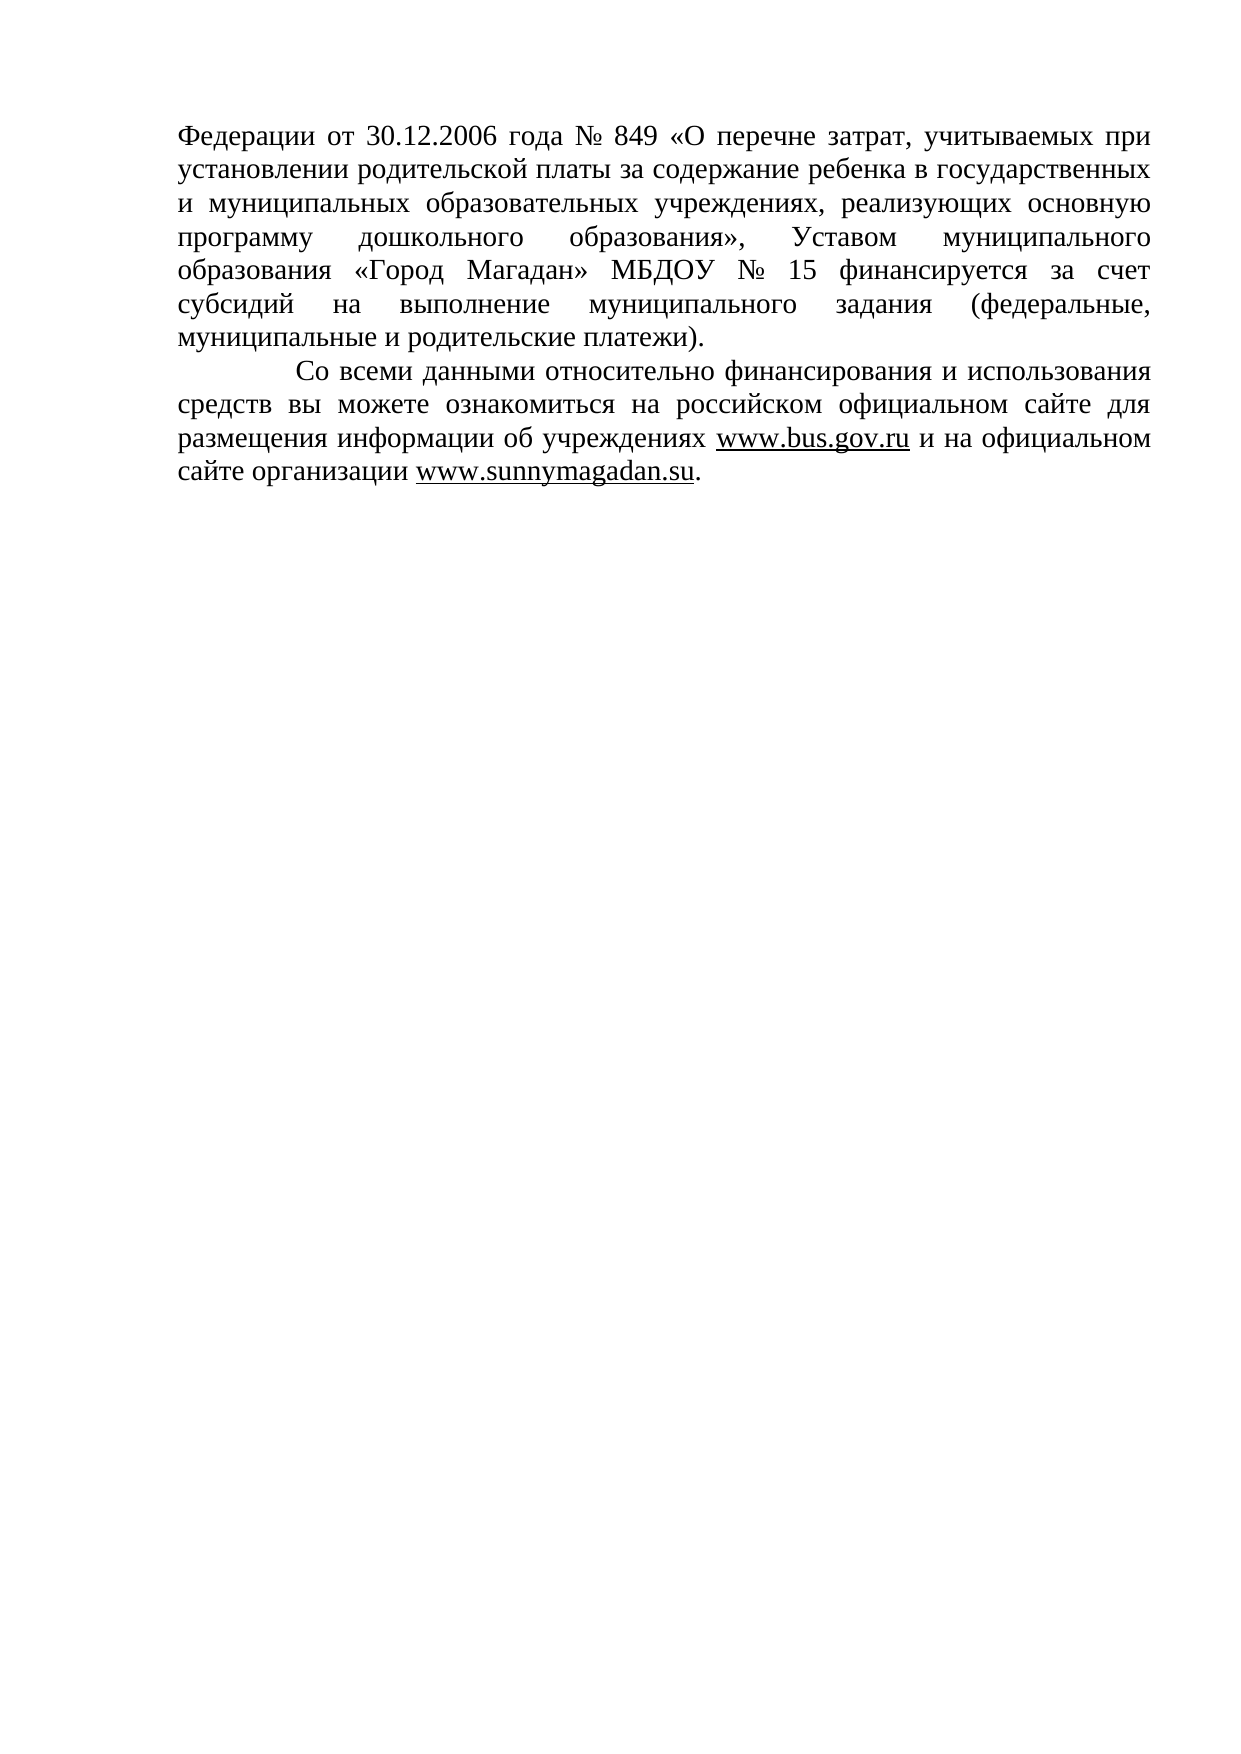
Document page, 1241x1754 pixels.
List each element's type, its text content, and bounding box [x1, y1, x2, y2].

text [177, 118, 1152, 353]
text Со всеми данными относительно финансирования и использования средств вы можете ознакомиться на российском официальном сайте для размещения информации об учреждениях www.bus.gov.ru и на официальном сайте организации www.sunnymagadan.su. [177, 353, 1152, 487]
